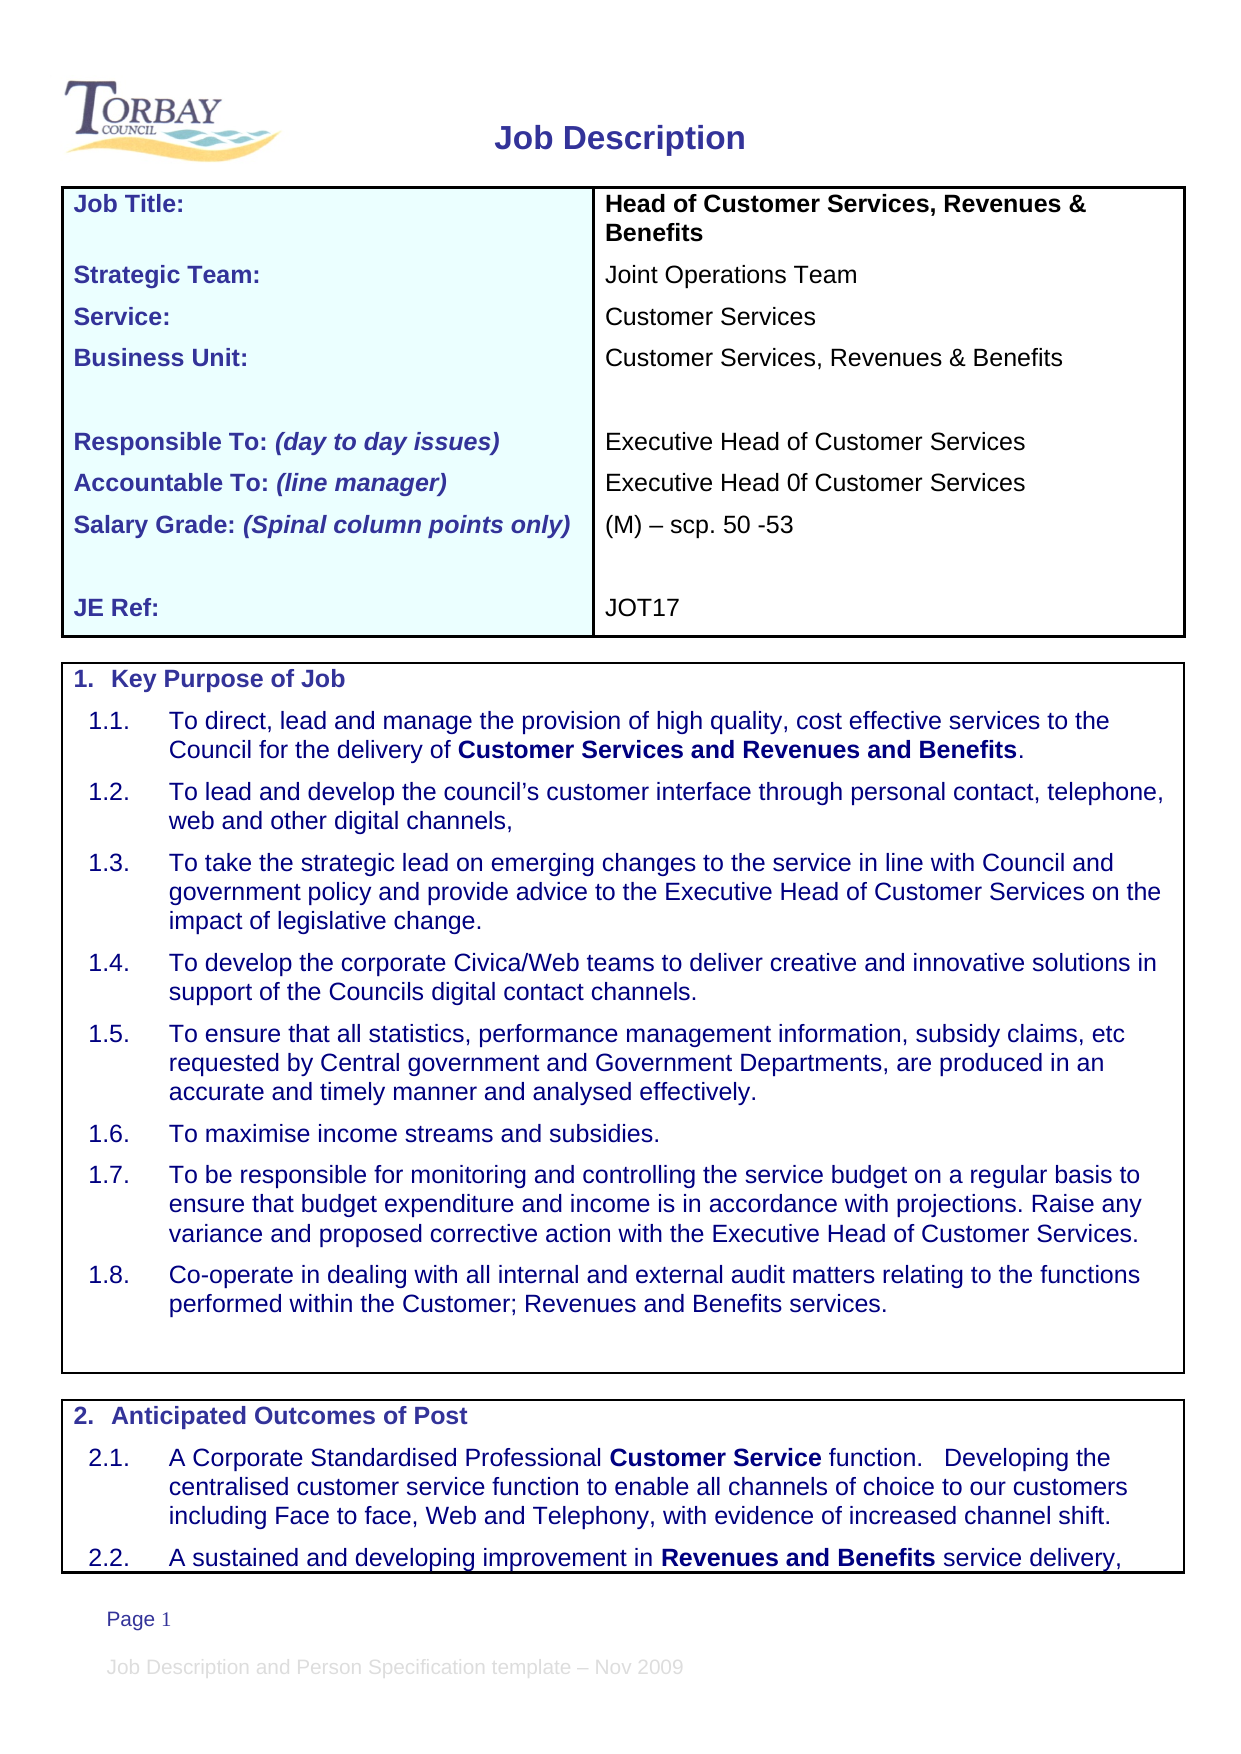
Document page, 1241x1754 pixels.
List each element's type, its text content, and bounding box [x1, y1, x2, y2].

table_cell Executive Head 0f Customer Services [595, 468, 1183, 510]
table_header Key Purpose of Job To direct, lead and manage the provision of high quality, cost effective services to the Council for the delivery of Customer Services and Revenues and Benefits. To lead and develop the council’s customer interface through personal contact, telephone, web and other digital channels, To take the strategic lead on emerging changes to the service in line with Council and government policy and provide advice to the Executive Head of Customer Services on the impact of legislative change. To develop the corporate Civica/Web teams to deliver creative and innovative solutions in support of the Councils digital contact channels. To ensure that all statistics, performance management information, subsidy claims, etc requested by Central government and Government Departments, are produced in an accurate and timely manner and analysed effectively. To maximise income streams and subsidies. To be responsible for monitoring and controlling the service budget on a regular basis to ensure that budget expenditure and income is in accordance with projections. Raise any variance and proposed corrective action with the Executive Head of Customer Services. Co-operate in dealing with all internal and external audit matters relating to the functions performed within the Customer; Revenues and Benefits services. [63, 664, 1183, 1372]
table_cell Salary Grade: (Spinal column points only) JE Ref: [64, 510, 592, 635]
table_cell Responsible To: (day to day issues) [64, 426, 592, 468]
table_cell Strategic Team: [64, 260, 592, 301]
table_cell Executive Head of Customer Services [595, 426, 1183, 468]
table_cell Customer Services Customer Services, Revenues & Benefits [595, 301, 1183, 426]
table_header Job Title: [64, 189, 592, 260]
table_cell Accountable To: (line manager) [64, 468, 592, 510]
title Job Description [290, 118, 1134, 157]
table_cell Joint Operations Team [595, 260, 1183, 301]
picture [49, 75, 290, 170]
table_cell (M) – scp. 50 -53 JOT17 [595, 510, 1183, 635]
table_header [63, 1401, 1183, 1571]
table_header Head of Customer Services, Revenues & Benefits [595, 189, 1183, 260]
table_cell Service: Business Unit: [64, 301, 592, 426]
